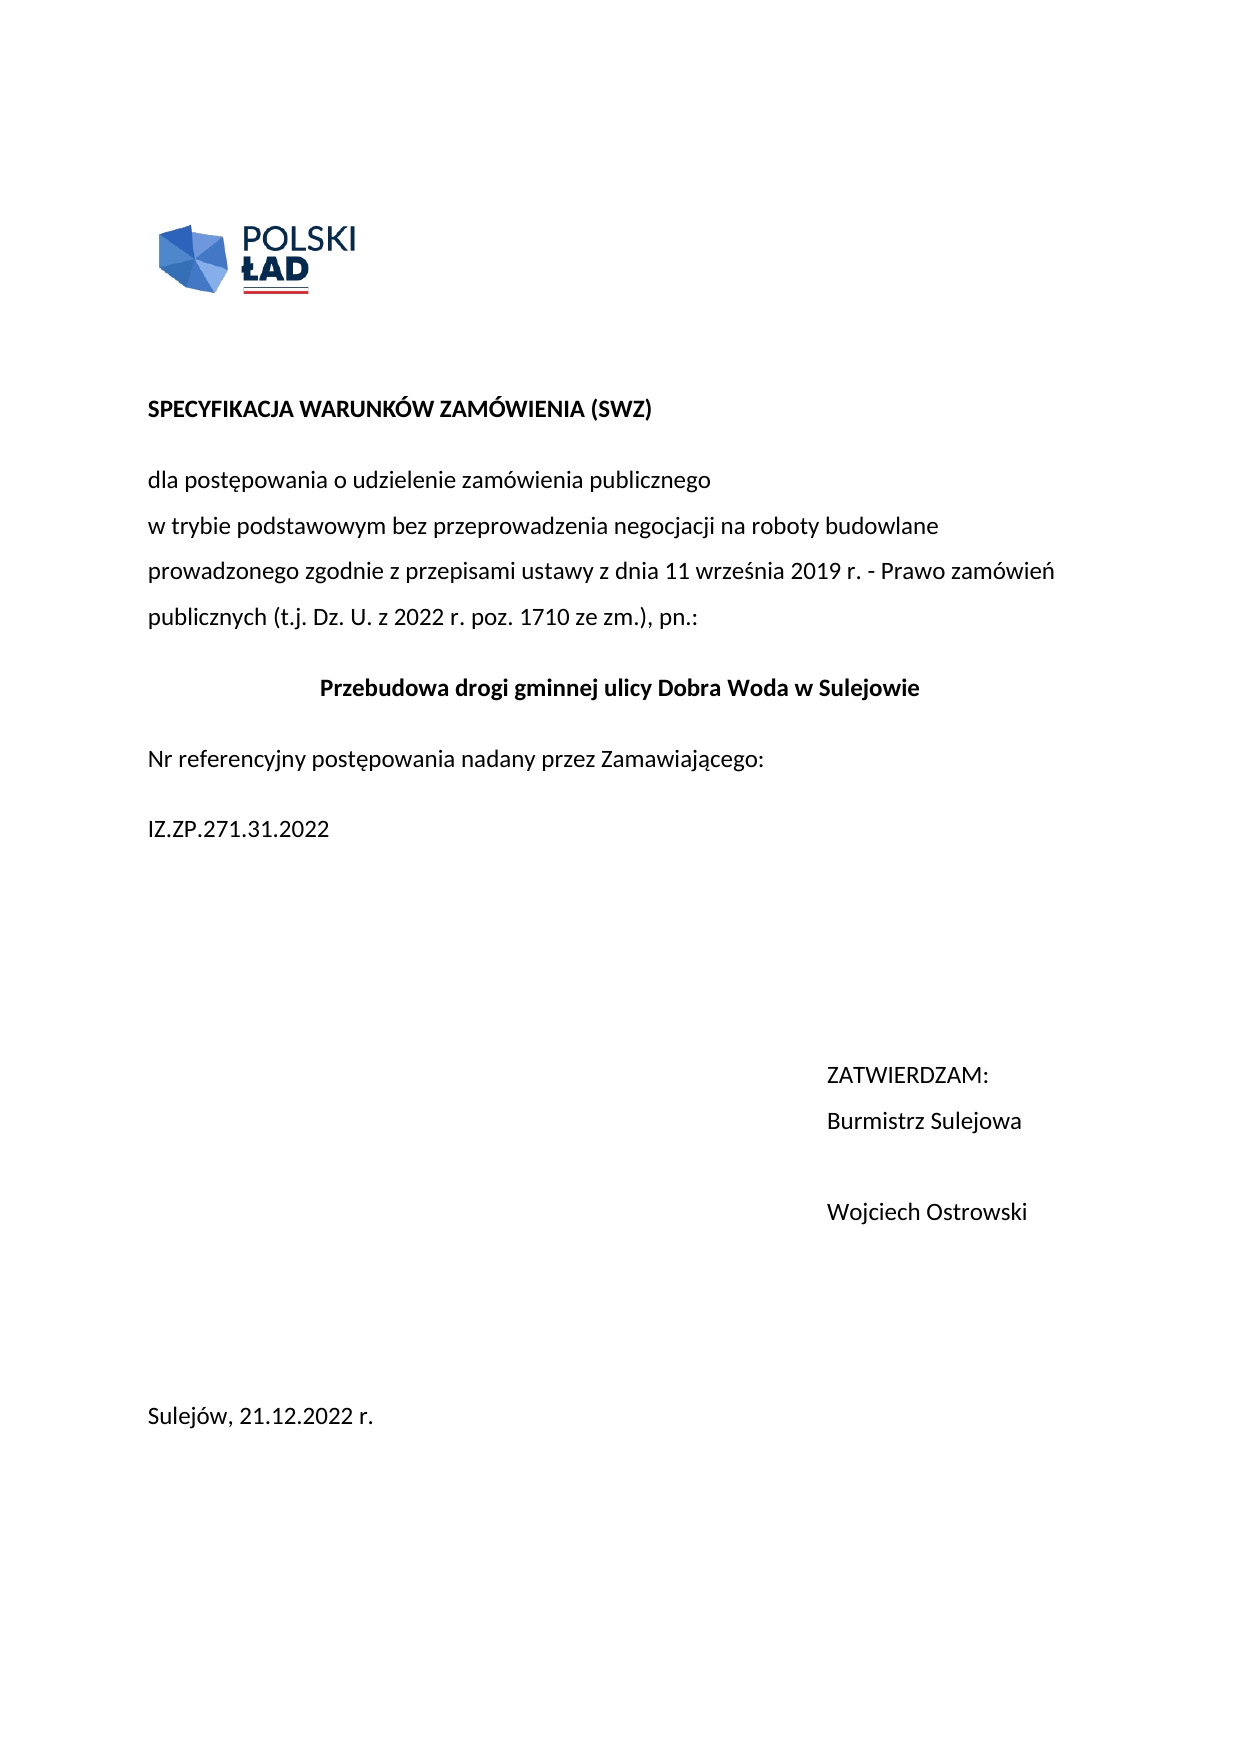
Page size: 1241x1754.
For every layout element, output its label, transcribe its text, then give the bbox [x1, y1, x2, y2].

text dla postępowania o udzielenie zamówienia publicznego [148, 464, 1093, 494]
text ZATWIERDZAM: [148, 1059, 1093, 1090]
text Wojciech Ostrowski [148, 1196, 1093, 1227]
text Burmistrz Sulejowa [148, 1105, 1093, 1135]
text w trybie podstawowym bez przeprowadzenia negocjacji na roboty budowlane [148, 510, 1093, 540]
text prowadzonego zgodnie z przepisami ustawy z dnia 11 września 2019 r. - Prawo zamówień publicznych (t.j. Dz. U. z 2022 r. poz. 1710 ze zm.), pn.: [148, 556, 1093, 632]
subtitle SPECYFIKACJA WARUNKÓW ZAMÓWIENIA (SWZ) [148, 393, 1093, 424]
text IZ.ZP.271.31.2022 [148, 813, 1093, 844]
picture [147, 193, 379, 323]
text Nr referencyjny postępowania nadany przez Zamawiającego: [148, 743, 1093, 773]
text Przebudowa drogi gminnej ulicy Dobra Woda w Sulejowie [148, 672, 1093, 702]
text Sulejów, 21.12.2022 r. [148, 1400, 1093, 1431]
